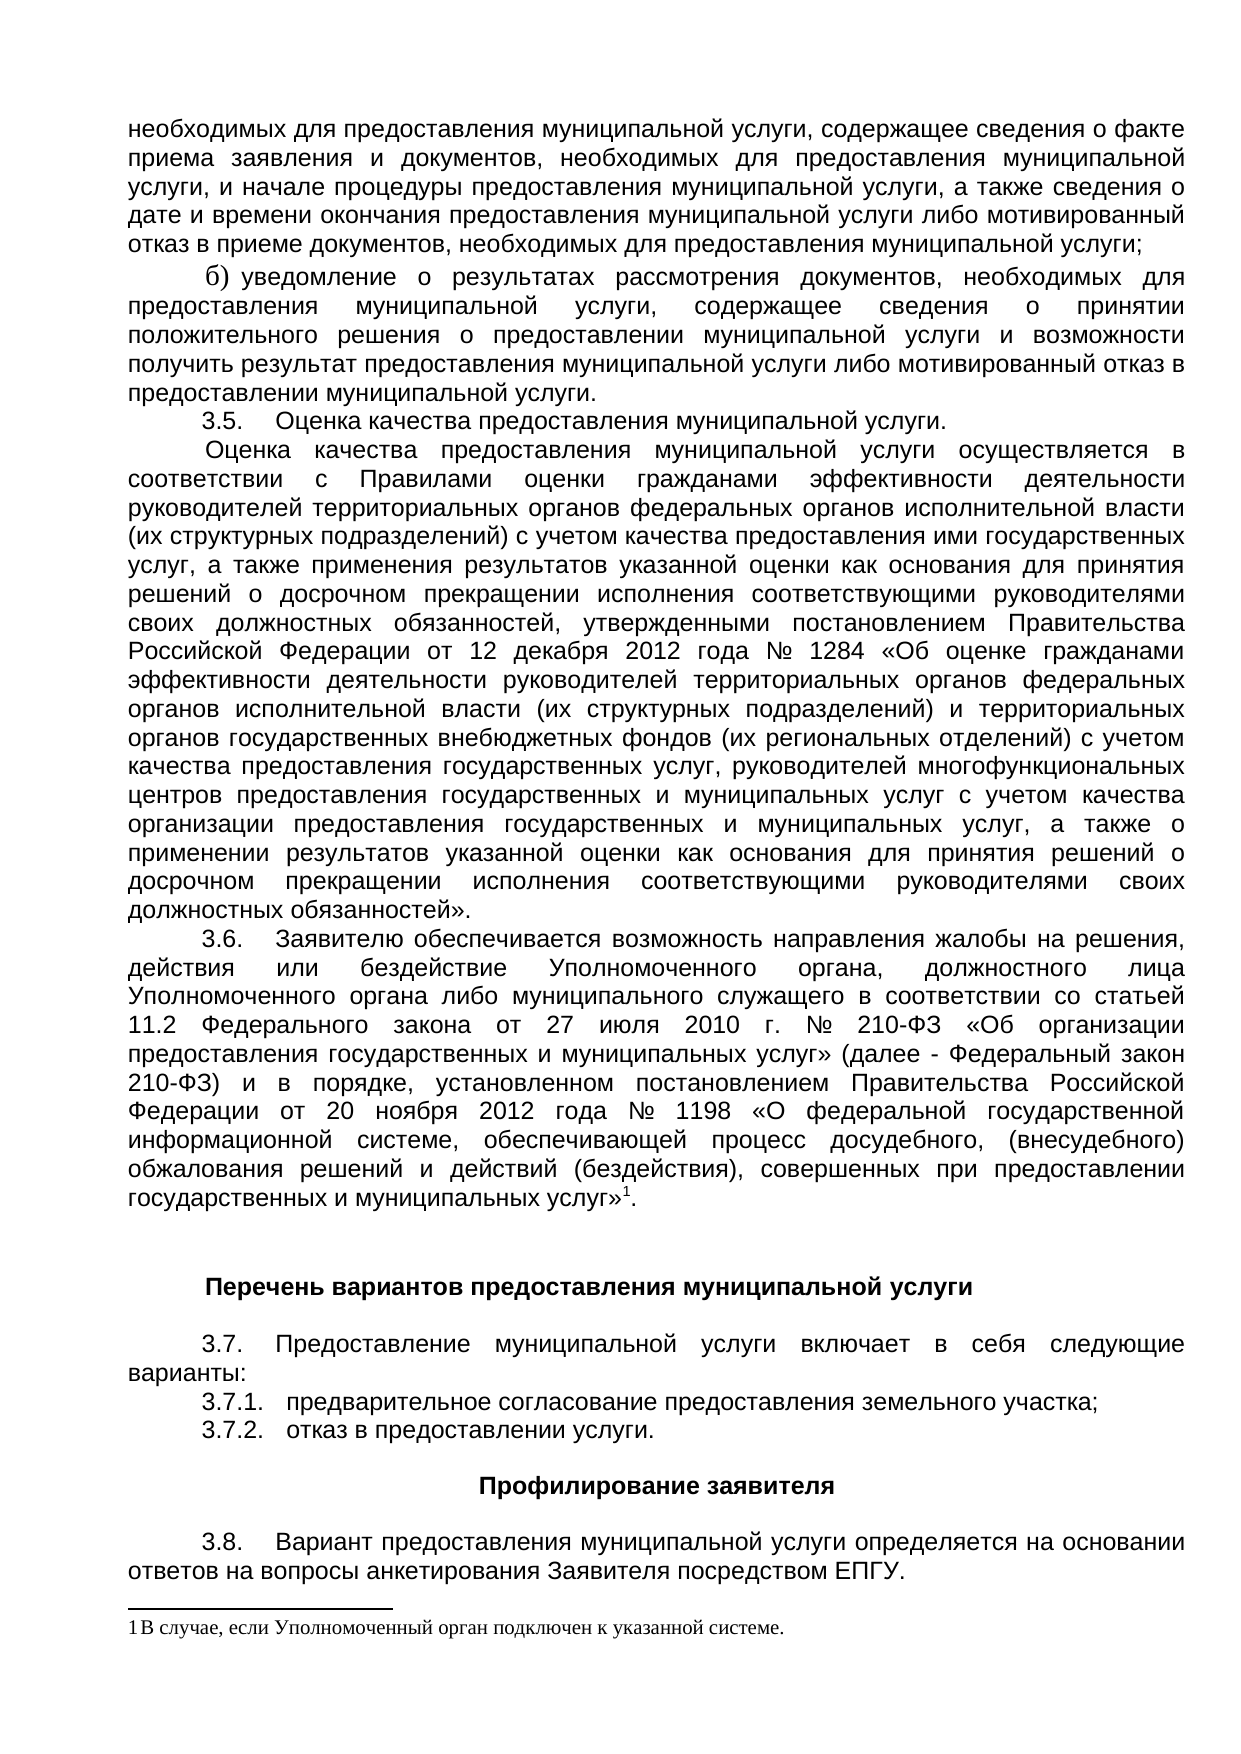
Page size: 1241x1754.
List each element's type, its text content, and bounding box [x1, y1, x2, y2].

list Оценка качества предоставления муниципальной услуги. [128, 406, 1186, 435]
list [128, 114, 1186, 258]
text Перечень вариантов предоставления муниципальной услуги [128, 1272, 1186, 1300]
text Оценка качества предоставления муниципальной услуги осуществляется в соответствии с Правилами оценки гражданами эффективности деятельности руководителей территориальных органов федеральных органов исполнительной власти (их структурных подразделений) с учетом качества предоставления ими государственных услуг, а также применения результатов указанной оценки как основания для принятия решений о досрочном прекращении исполнения соответствующими руководителями своих должностных обязанностей, утвержденными постановлением Правительства Российской Федерации от 12 декабря 2012 года № 1284 «Об оценке гражданами эффективности деятельности руководителей территориальных органов федеральных органов исполнительной власти (их структурных подразделений) и территориальных органов государственных внебюджетных фондов (их региональных отделений) с учетом качества предоставления государственных услуг, руководителей многофункциональных центров предоставления государственных и муниципальных услуг с учетом качества организации предоставления государственных и муниципальных услуг, а также о применении результатов указанной оценки как основания для принятия решений о досрочном прекращении исполнения соответствующими руководителями своих должностных обязанностей». [128, 435, 1186, 924]
list Вариант предоставления муниципальной услуги определяется на основании ответов на вопросы анкетирования Заявителя посредством ЕПГУ. [128, 1527, 1186, 1584]
list уведомление о результатах рассмотрения документов, необходимых для предоставления муниципальной услуги, содержащее сведения о принятии положительного решения о предоставлении муниципальной услуги и возможности получить результат предоставления муниципальной услуги либо мотивированный отказ в предоставлении муниципальной услуги. [128, 258, 1186, 406]
list Предоставление муниципальной услуги включает в себя следующие варианты: [128, 1329, 1186, 1387]
list предварительное согласование предоставления земельного участка; [201, 1387, 1186, 1415]
text Профилирование заявителя [128, 1471, 1186, 1500]
list отказ в предоставлении услуги. [201, 1415, 1186, 1444]
list Заявителю обеспечивается возможность направления жалобы на решения, действия или бездействие Уполномоченного органа, должностного лица Уполномоченного органа либо муниципального служащего в соответствии со статьей 11.2 Федерального закона от 27 июля 2010 г. № 210-ФЗ «Об организации предоставления государственных и муниципальных услуг» (далее - Федеральный закон 210-ФЗ) и в порядке, установленном постановлением Правительства Российской Федерации от 20 ноября 2012 года № 1198 «О федеральной государственной информационной системе, обеспечивающей процесс досудебного, (внесудебного) обжалования решений и действий (бездействия), совершенных при предоставлении государственных и муниципальных услуг». [128, 924, 1186, 1211]
